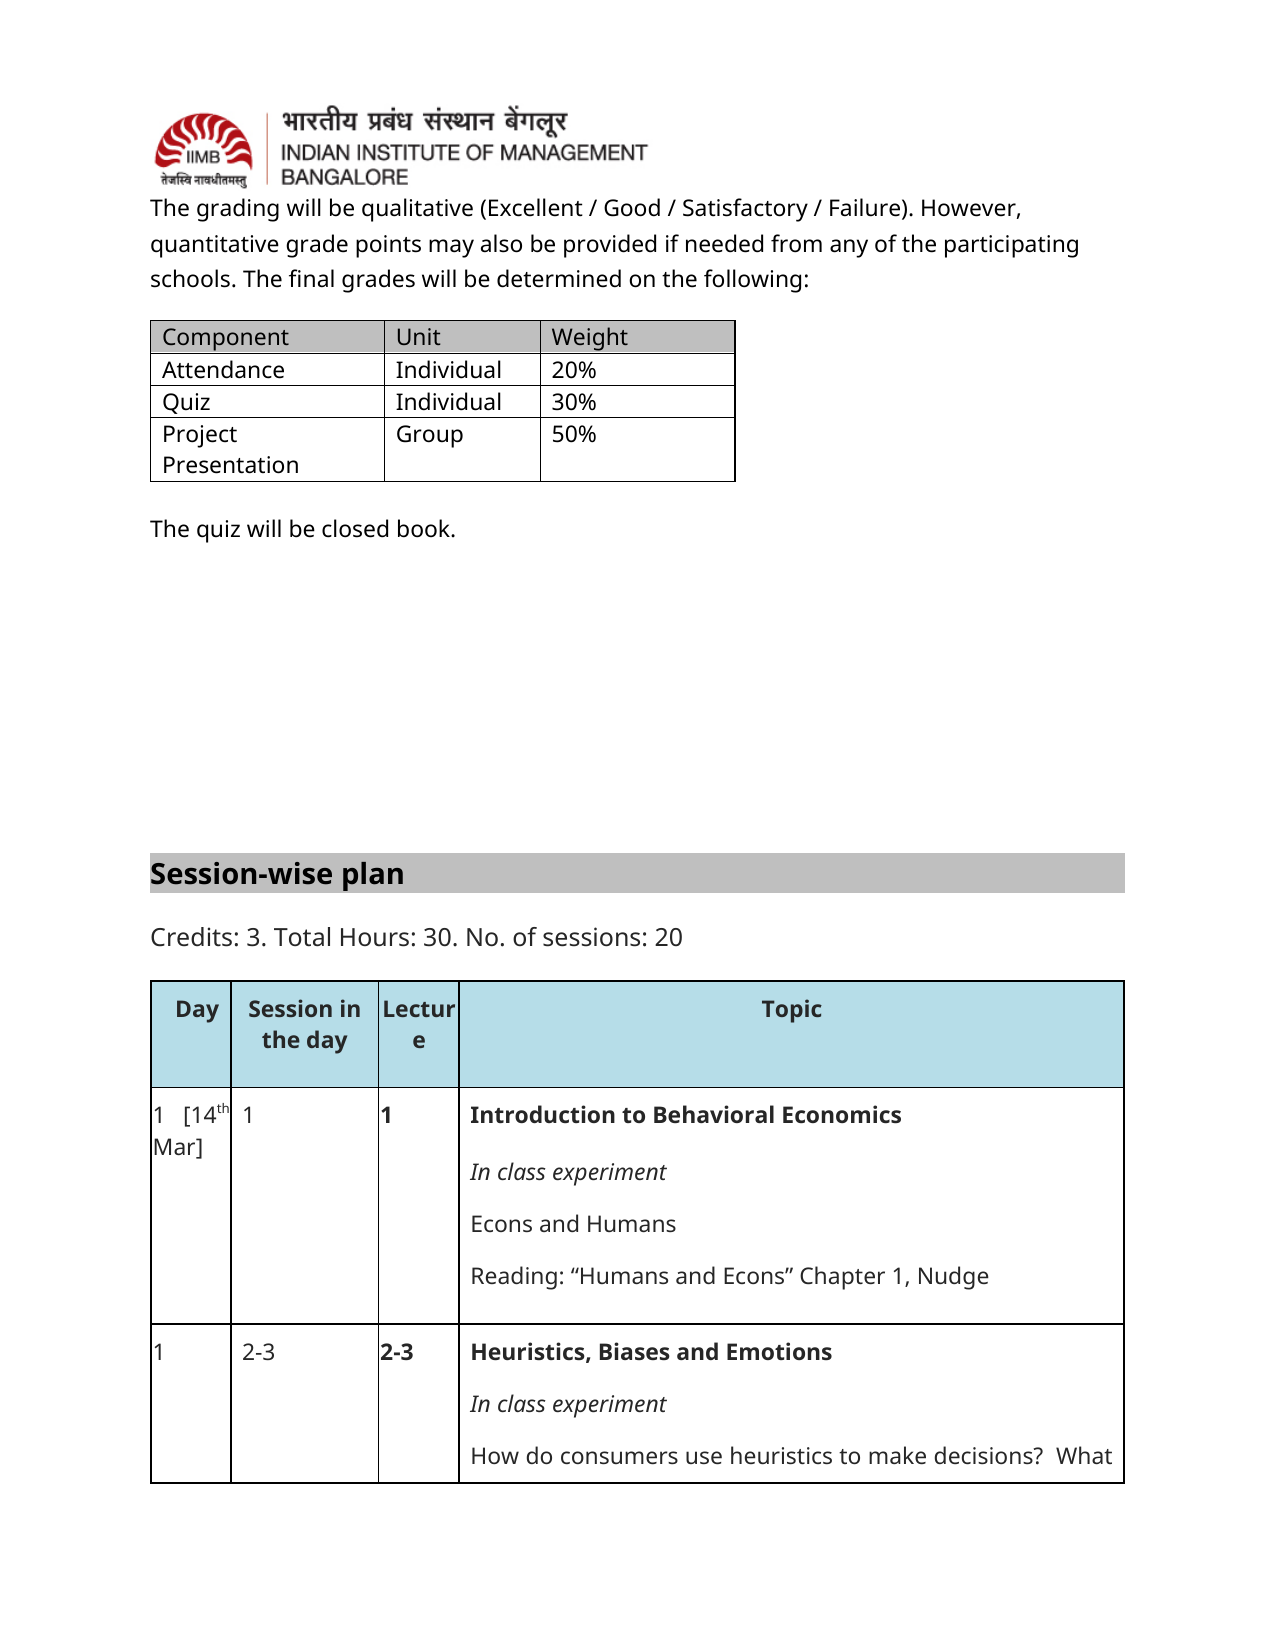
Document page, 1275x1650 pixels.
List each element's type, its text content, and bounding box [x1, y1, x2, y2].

table_cell 30% [541, 386, 734, 417]
table_cell 20% [541, 354, 734, 385]
table_cell 1 [379, 1088, 458, 1323]
table_cell 1 [14th Mar] [152, 1088, 230, 1323]
table_cell 1 [152, 1325, 230, 1482]
table_cell 2-3 [232, 1325, 378, 1482]
table_cell Attendance [151, 354, 384, 385]
table_header Lecture [379, 982, 458, 1087]
table_cell 1 [232, 1088, 378, 1323]
table_cell Group [385, 418, 540, 481]
text The quiz will be closed book. [150, 513, 1125, 544]
table_header Day [152, 982, 230, 1087]
table_cell 2-3 [379, 1325, 458, 1482]
text Credits: 3. Total Hours: 30. No. of sessions: 20 [150, 920, 1125, 954]
table_header Unit [385, 321, 540, 352]
picture [150, 103, 653, 192]
table_header Session in the day [232, 982, 378, 1087]
table_cell 50% [541, 418, 734, 481]
table_cell Individual [385, 354, 540, 385]
text Session-wise plan [150, 853, 1125, 893]
table_cell Individual [385, 386, 540, 417]
table_header Weight [541, 321, 734, 352]
table_header Topic [460, 982, 1123, 1087]
text The grading will be qualitative (Excellent / Good / Satisfactory / Failure). However, quantitative grade points may also be provided if needed from any of the participating schools. The final grades will be determined on the following: [150, 192, 1125, 295]
table_cell Introduction to Behavioral Economics In class experiment Econs and Humans Reading: “Humans and Econs” Chapter 1, Nudge [460, 1088, 1123, 1323]
table_cell Quiz [151, 386, 384, 417]
table_header Component [151, 321, 384, 352]
table_cell Project Presentation [151, 418, 384, 481]
